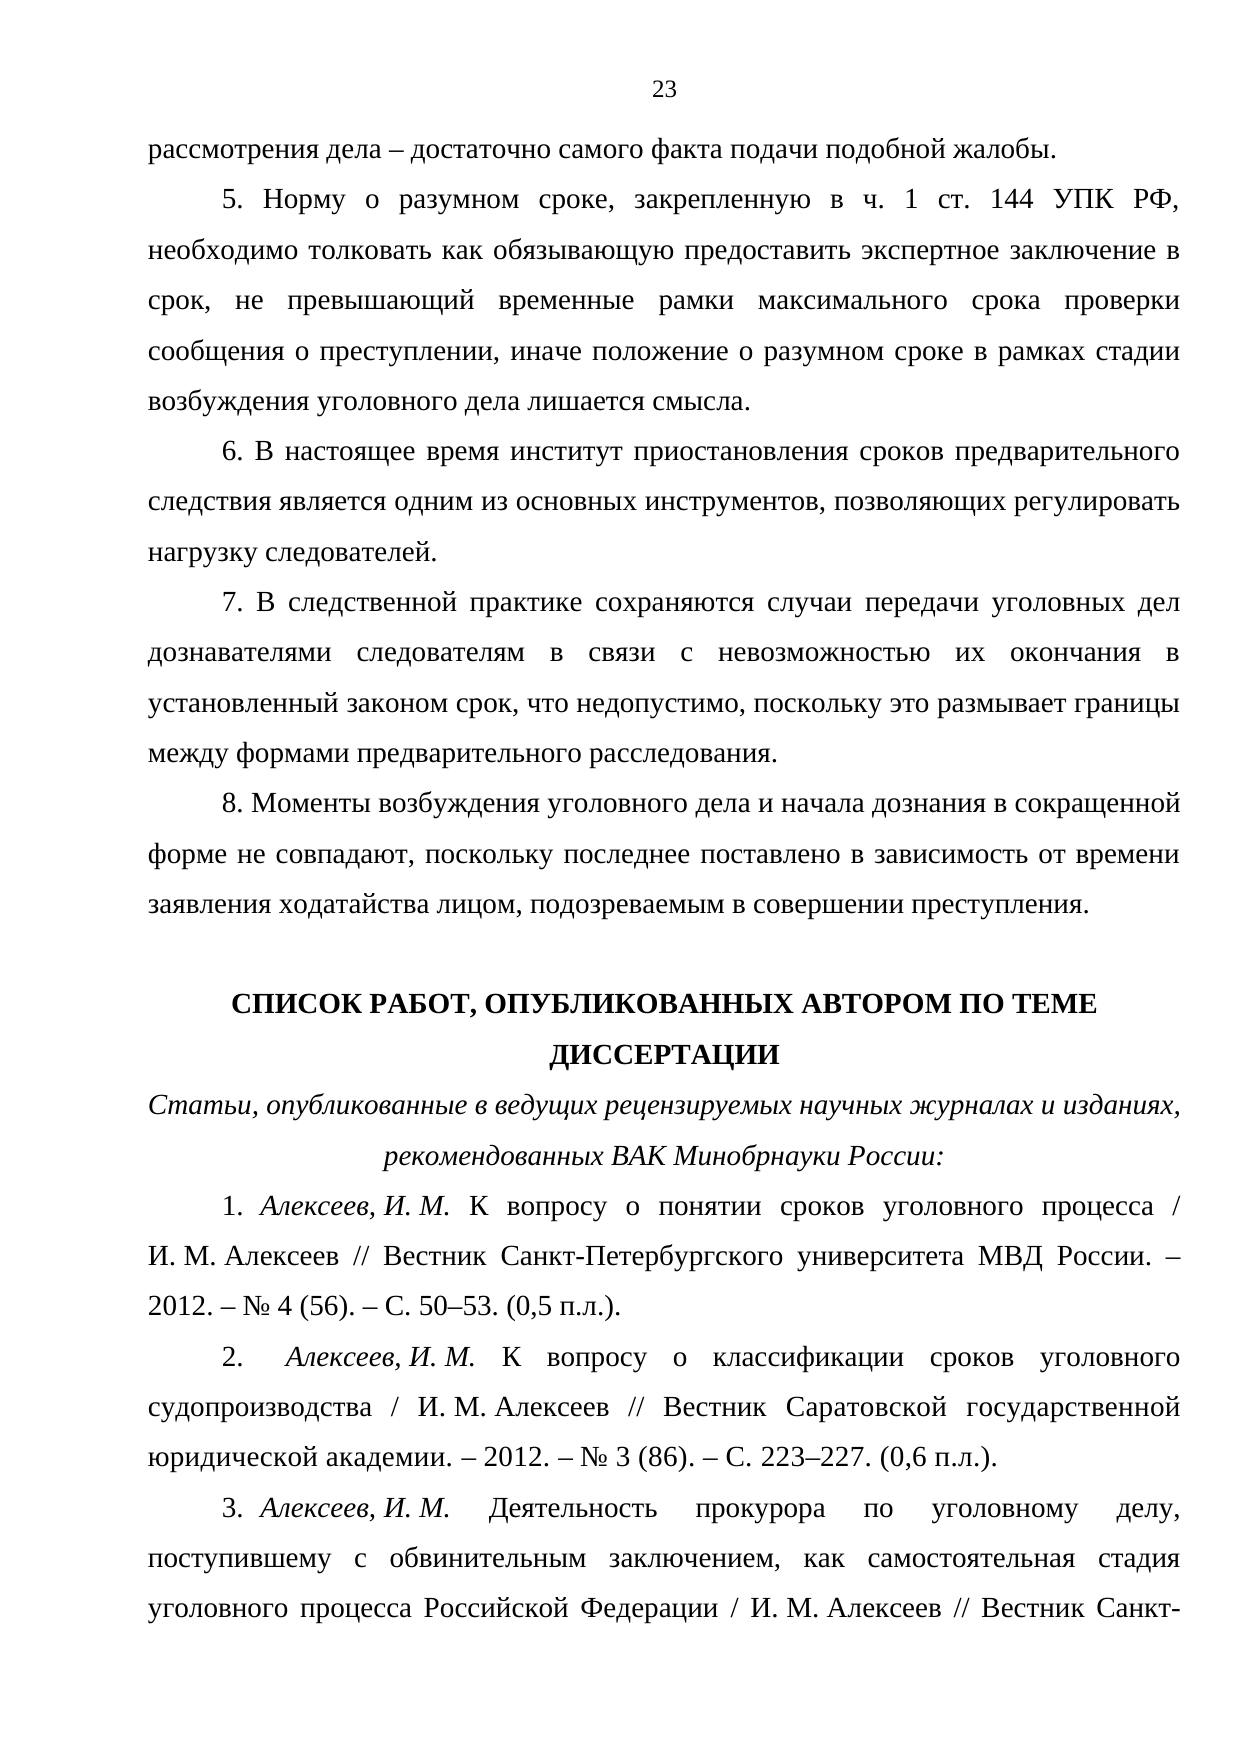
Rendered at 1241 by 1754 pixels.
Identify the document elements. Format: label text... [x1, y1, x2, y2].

text 6. В настоящее время институт приостановления сроков предварительного следствия является одним из основных инструментов, позволяющих регулировать нагрузку следователей. [148, 433, 1181, 567]
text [148, 131, 1181, 165]
text 8. Моменты возбуждения уголовного дела и начала дознания в сокращенной форме не совпадают, поскольку последнее поставлено в зависимость от времени заявления ходатайства лицом, подозреваемым в совершении преступления. [148, 785, 1181, 919]
text 5. Норму о разумном сроке, закрепленную в ч. 1 ст. 144 УПК РФ, необходимо толковать как обязывающую предоставить экспертное заключение в срок, не превышающий временные рамки максимального срока проверки сообщения о преступлении, иначе положение о разумном сроке в рамках стадии возбуждения уголовного дела лишается смысла. [148, 182, 1181, 416]
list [148, 1490, 1181, 1624]
text Статьи, опубликованные в ведущих рецензируемых научных журналах и изданиях, рекомендованных ВАК Минобрнауки России: [148, 1087, 1181, 1171]
list Алексеев, И. М. К вопросу о понятии сроков уголовного процесса / И. М. Алексеев // Вестник Санкт-Петербургского университета МВД России. – 2012. – № 4 (56). – С. 50–53. (0,5 п.л.). [148, 1188, 1181, 1322]
text 7. В следственной практике сохраняются случаи передачи уголовных дел дознавателями следователям в связи с невозможностью их окончания в установленный законом срок, что недопустимо, поскольку это размывает границы между формами предварительного расследования. [148, 584, 1181, 769]
list Алексеев, И. М. К вопросу о классификации сроков уголовного судопроизводства / И. М. Алексеев // Вестник Саратовской государственной юридической академии. – 2012. – № 3 (86). – С. 223–227. (0,6 п.л.). [148, 1339, 1181, 1473]
text Список работ, опубликованных автором по теме диссертации [148, 987, 1181, 1071]
